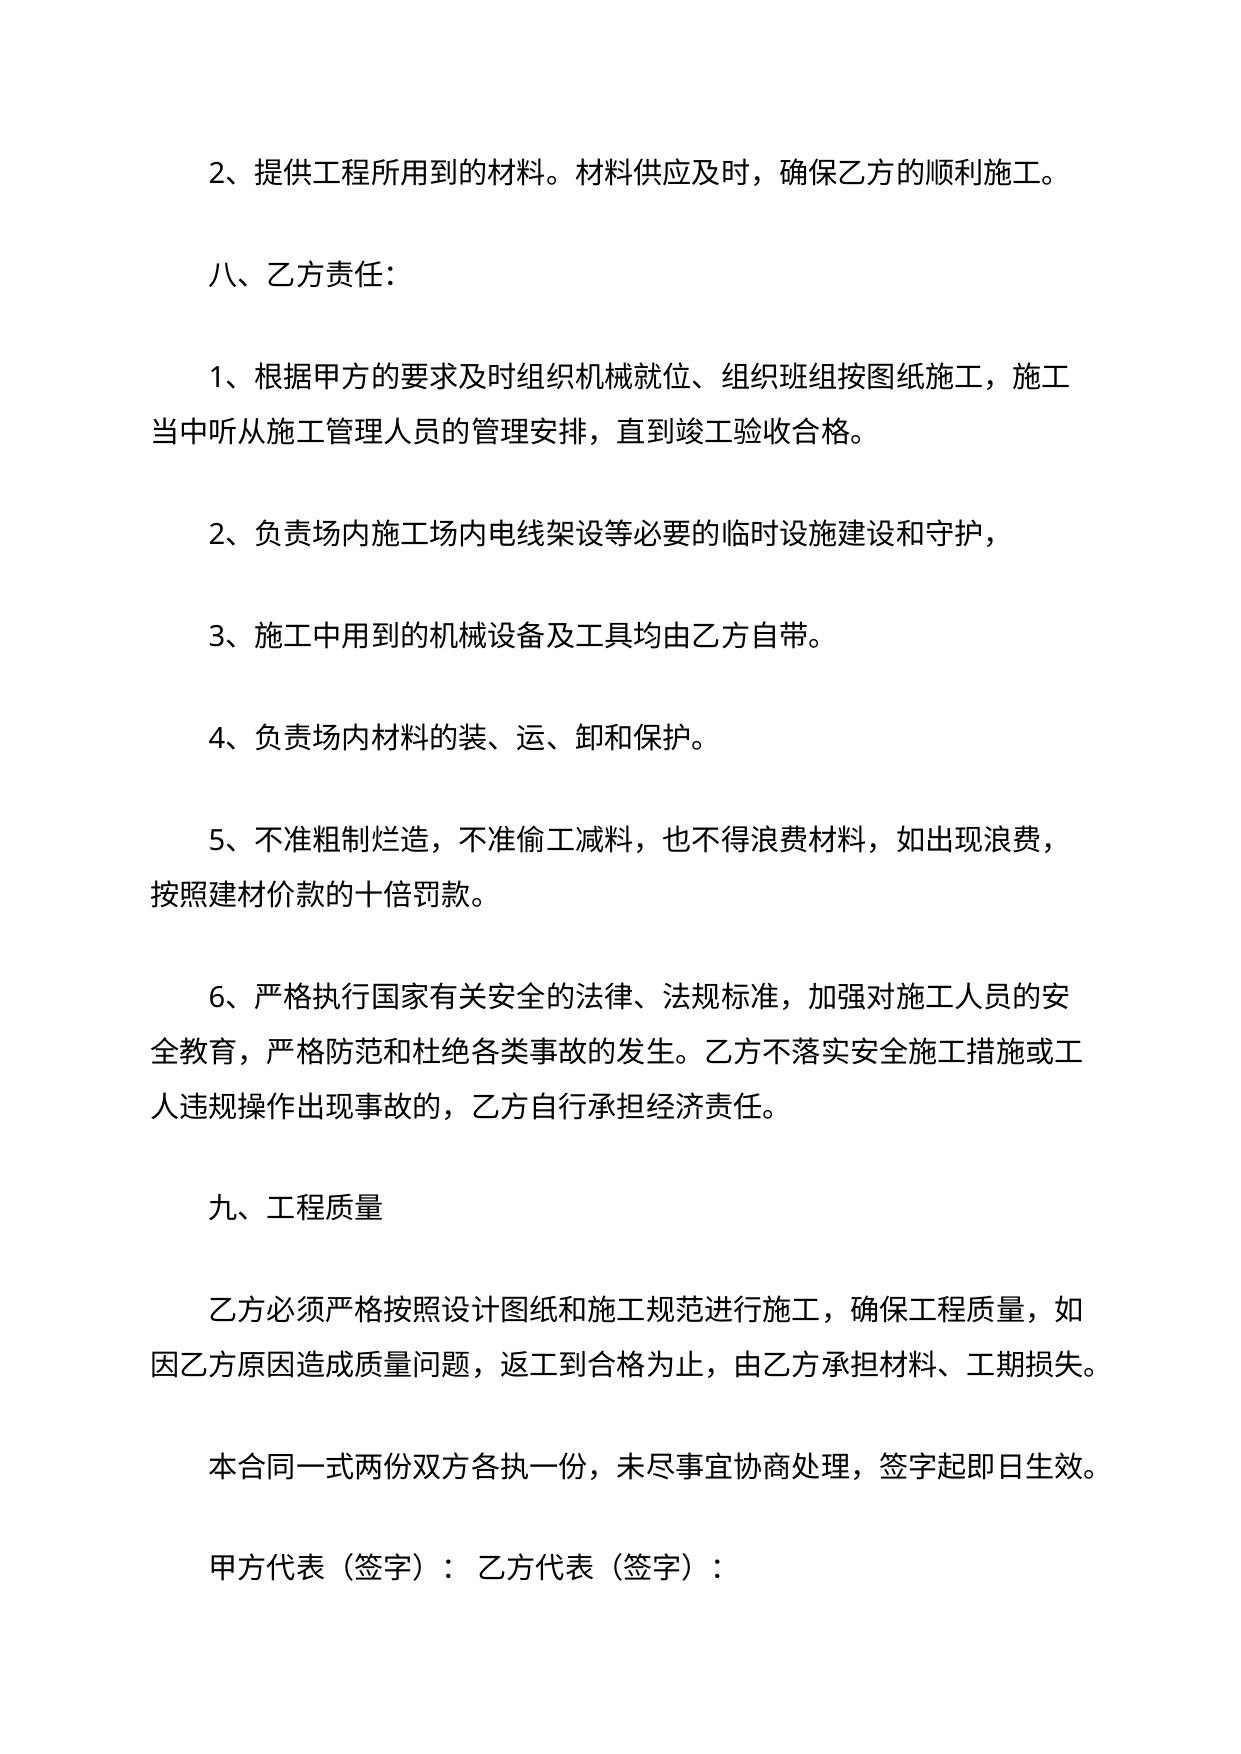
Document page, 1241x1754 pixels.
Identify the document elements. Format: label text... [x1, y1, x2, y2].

text 6、严格执行国家有关安全的法律、法规标准，加强对施工人员的安全教育，严格防范和杜绝各类事故的发生。乙方不落实安全施工措施或工人违规操作出现事故的，乙方自行承担经济责任。 [150, 973, 1090, 1125]
text 3、施工中用到的机械设备及工具均由乙方自带。 [150, 612, 1090, 655]
text 5、不准粗制烂造，不准偷工减料，也不得浪费材料，如出现浪费，按照建材价款的十倍罚款。 [150, 816, 1090, 914]
text 九、工程质量 [150, 1185, 1090, 1227]
text 1、根据甲方的要求及时组织机械就位、组织班组按图纸施工，施工当中听从施工管理人员的管理安排，直到竣工验收合格。 [150, 354, 1090, 451]
text 2、负责场内施工场内电线架设等必要的临时设施建设和守护， [150, 511, 1090, 553]
text 本合同一式两份双方各执一份，未尽事宜协商处理，签字起即日生效。 [150, 1443, 1090, 1486]
text 甲方代表（签字）： 乙方代表（签字）： [150, 1545, 1090, 1587]
text 4、负责场内材料的装、运、卸和保护。 [150, 714, 1090, 757]
text 2、提供工程所用到的材料。材料供应及时，确保乙方的顺利施工。 [150, 150, 1090, 192]
text 八、乙方责任： [150, 252, 1090, 294]
text 乙方必须严格按照设计图纸和施工规范进行施工，确保工程质量，如因乙方原因造成质量问题，返工到合格为止，由乙方承担材料、工期损失。 [150, 1287, 1090, 1384]
